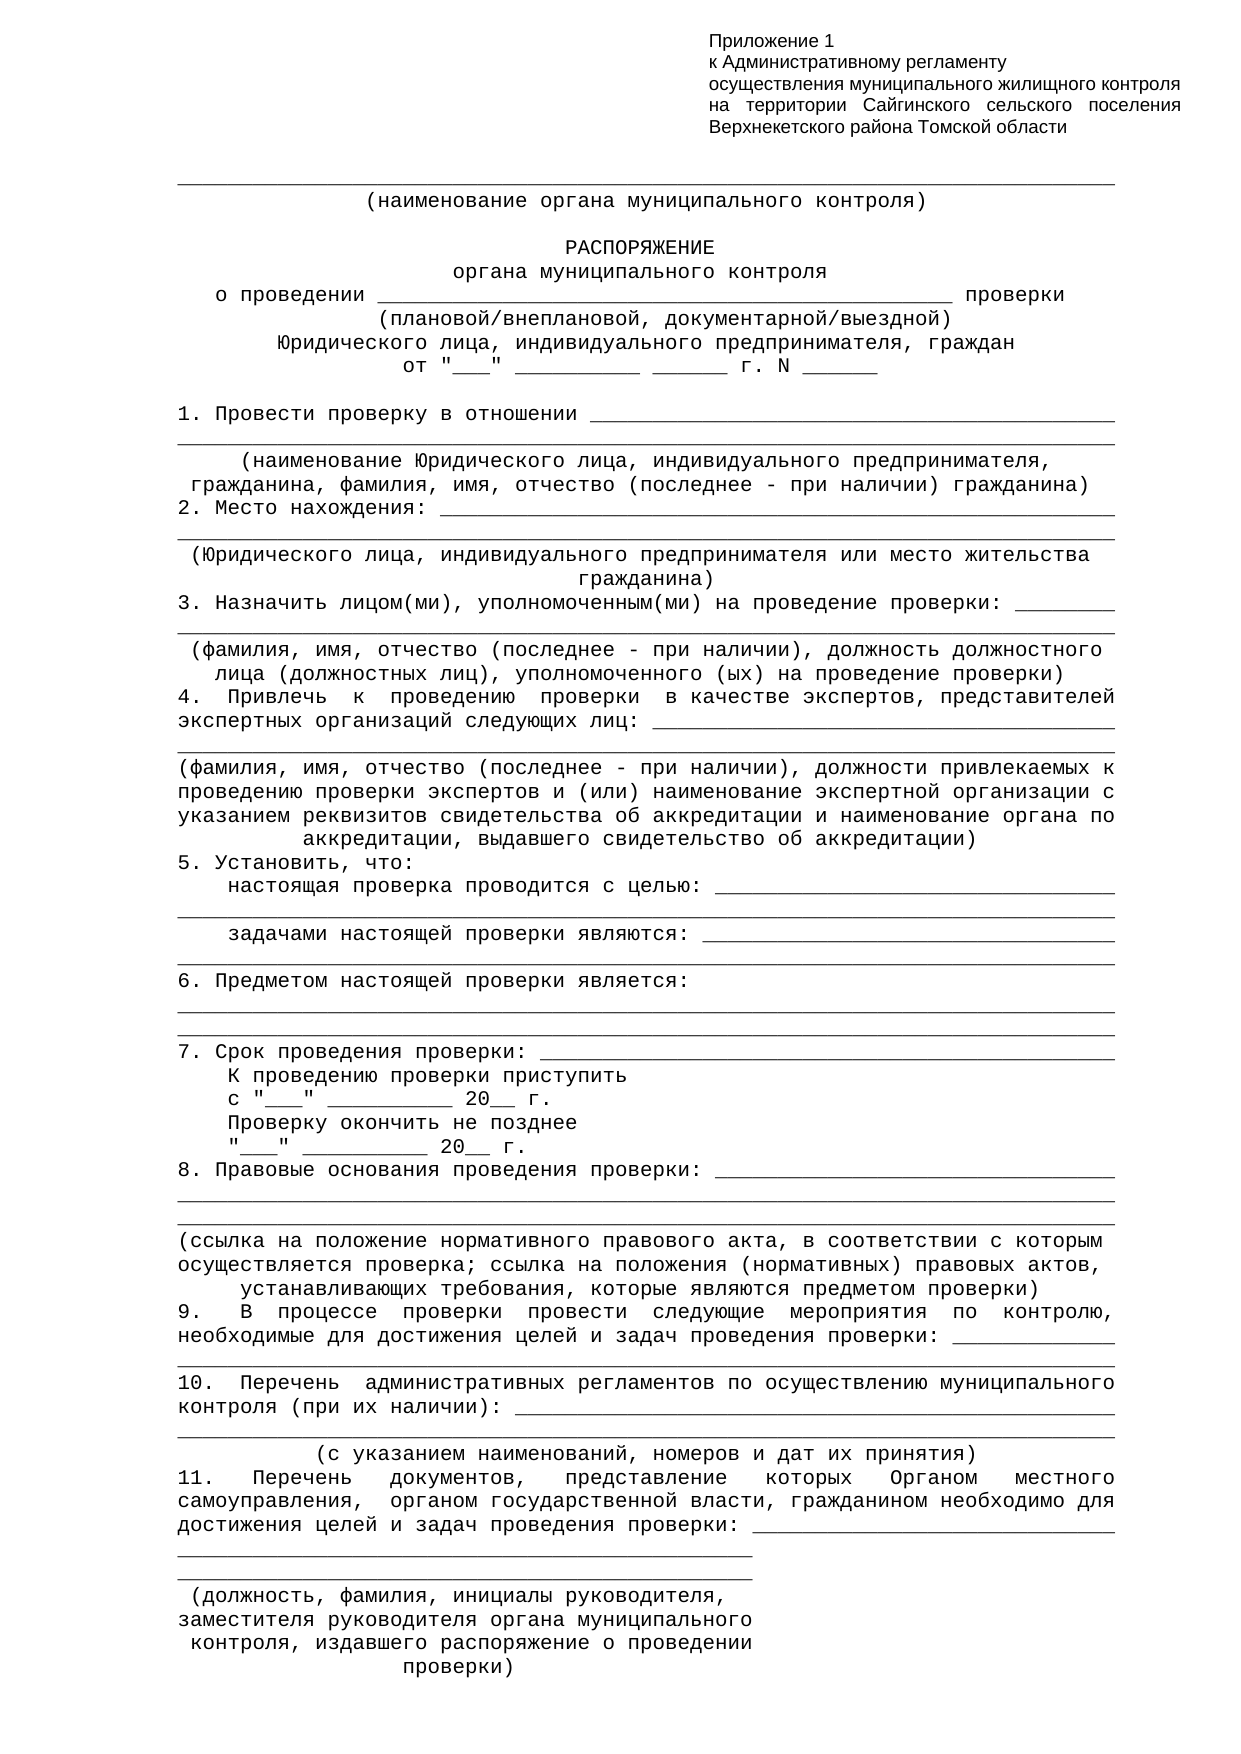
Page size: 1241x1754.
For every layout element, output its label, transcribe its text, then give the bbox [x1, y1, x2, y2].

text 3. Назначить лицом(ми), уполномоченным(ми) на проведение проверки: ________ [177, 592, 1181, 615]
text устанавливающих требования, которые являются предметом проверки) [177, 1277, 1181, 1301]
text гражданина) [177, 568, 1181, 592]
text "___" __________ 20__ г. [177, 1136, 1181, 1159]
text 5. Установить, что: [177, 852, 1181, 876]
text осуществления муниципального жилищного контроля [709, 73, 1181, 94]
text контроля, издавшего распоряжение о проведении [177, 1632, 1181, 1656]
text 11. Перечень документов, представление которых Органом местного [177, 1467, 1181, 1490]
text осуществляется проверка; ссылка на положения (нормативных) правовых актов, [177, 1254, 1181, 1277]
text ___________________________________________________________________________ [177, 521, 1181, 544]
text лица (должностных лиц), уполномоченного (ых) на проведение проверки) [177, 663, 1181, 686]
text 1. Провести проверку в отношении __________________________________________ [177, 403, 1181, 426]
text 10. Перечень административных регламентов по осуществлению муниципального [177, 1372, 1181, 1396]
text с "___" __________ 20__ г. [177, 1088, 1181, 1112]
text ___________________________________________________________________________ [177, 166, 1181, 190]
text контроля (при их наличии): ________________________________________________ [177, 1396, 1181, 1419]
text гражданина, фамилия, имя, отчество (последнее - при наличии) гражданина) [177, 473, 1181, 497]
text (наименование Юридического лица, индивидуального предпринимателя, [177, 450, 1181, 473]
text (с указанием наименований, номеров и дат их принятия) [177, 1443, 1181, 1467]
text (наименование органа муниципального контроля) [177, 190, 1181, 213]
text необходимые для достижения целей и задач проведения проверки: _____________ [177, 1325, 1181, 1348]
text (ссылка на положение нормативного правового акта, в соответствии с которым [177, 1230, 1181, 1254]
text о проведении ______________________________________________ проверки [177, 284, 1181, 308]
text аккредитации, выдавшего свидетельство об аккредитации) [177, 828, 1181, 852]
text ___________________________________________________________________________ [177, 899, 1181, 923]
text ___________________________________________________________________________ [177, 1017, 1181, 1041]
text органа муниципального контроля [177, 261, 1181, 284]
text ___________________________________________________________________________ [177, 1183, 1181, 1207]
text ______________________________________________ [177, 1538, 1181, 1561]
text ___________________________________________________________________________ [177, 946, 1181, 970]
text Приложение 1 [709, 29, 1181, 51]
text (должность, фамилия, инициалы руководителя, [177, 1585, 1181, 1608]
text 2. Место нахождения: ______________________________________________________ [177, 497, 1181, 521]
text на территории Сайгинского сельского поселения Верхнекетского района Томской области [709, 94, 1181, 137]
text (Юридического лица, индивидуального предпринимателя или место жительства [177, 544, 1181, 568]
text РАСПОРЯЖЕНИЕ [177, 237, 1181, 261]
text ___________________________________________________________________________ [177, 734, 1181, 757]
text ______________________________________________ [177, 1561, 1181, 1585]
text 9. В процессе проверки провести следующие мероприятия по контролю, [177, 1301, 1181, 1325]
text задачами настоящей проверки являются: _________________________________ [177, 923, 1181, 946]
text К проведению проверки приступить [177, 1065, 1181, 1088]
text ___________________________________________________________________________ [177, 1419, 1181, 1443]
text (фамилия, имя, отчество (последнее - при наличии), должности привлекаемых к [177, 757, 1181, 781]
text ___________________________________________________________________________ [177, 1207, 1181, 1230]
text проверки) [177, 1656, 1181, 1679]
text ___________________________________________________________________________ [177, 426, 1181, 450]
text ___________________________________________________________________________ [177, 1348, 1181, 1372]
text самоуправления, органом государственной власти, гражданином необходимо для [177, 1490, 1181, 1514]
text проведению проверки экспертов и (или) наименование экспертной организации с [177, 781, 1181, 804]
text 7. Срок проведения проверки: ______________________________________________ [177, 1041, 1181, 1065]
text достижения целей и задач проведения проверки: _____________________________ [177, 1514, 1181, 1538]
text указанием реквизитов свидетельства об аккредитации и наименование органа по [177, 804, 1181, 828]
text 6. Предметом настоящей проверки является: [177, 970, 1181, 994]
text Проверку окончить не позднее [177, 1112, 1181, 1136]
text к Административному регламенту [709, 51, 1181, 73]
text от "___" __________ ______ г. N ______ [177, 355, 1181, 379]
text ___________________________________________________________________________ [177, 615, 1181, 639]
text (фамилия, имя, отчество (последнее - при наличии), должность должностного [177, 639, 1181, 663]
text 8. Правовые основания проведения проверки: ________________________________ [177, 1159, 1181, 1183]
text заместителя руководителя органа муниципального [177, 1608, 1181, 1632]
text настоящая проверка проводится с целью: ________________________________ [177, 876, 1181, 899]
text 4. Привлечь к проведению проверки в качестве экспертов, представителей [177, 686, 1181, 710]
text Юридического лица, индивидуального предпринимателя, граждан [177, 332, 1181, 355]
text экспертных организаций следующих лиц: _____________________________________ [177, 710, 1181, 734]
text ___________________________________________________________________________ [177, 994, 1181, 1017]
text (плановой/внеплановой, документарной/выездной) [177, 308, 1181, 332]
